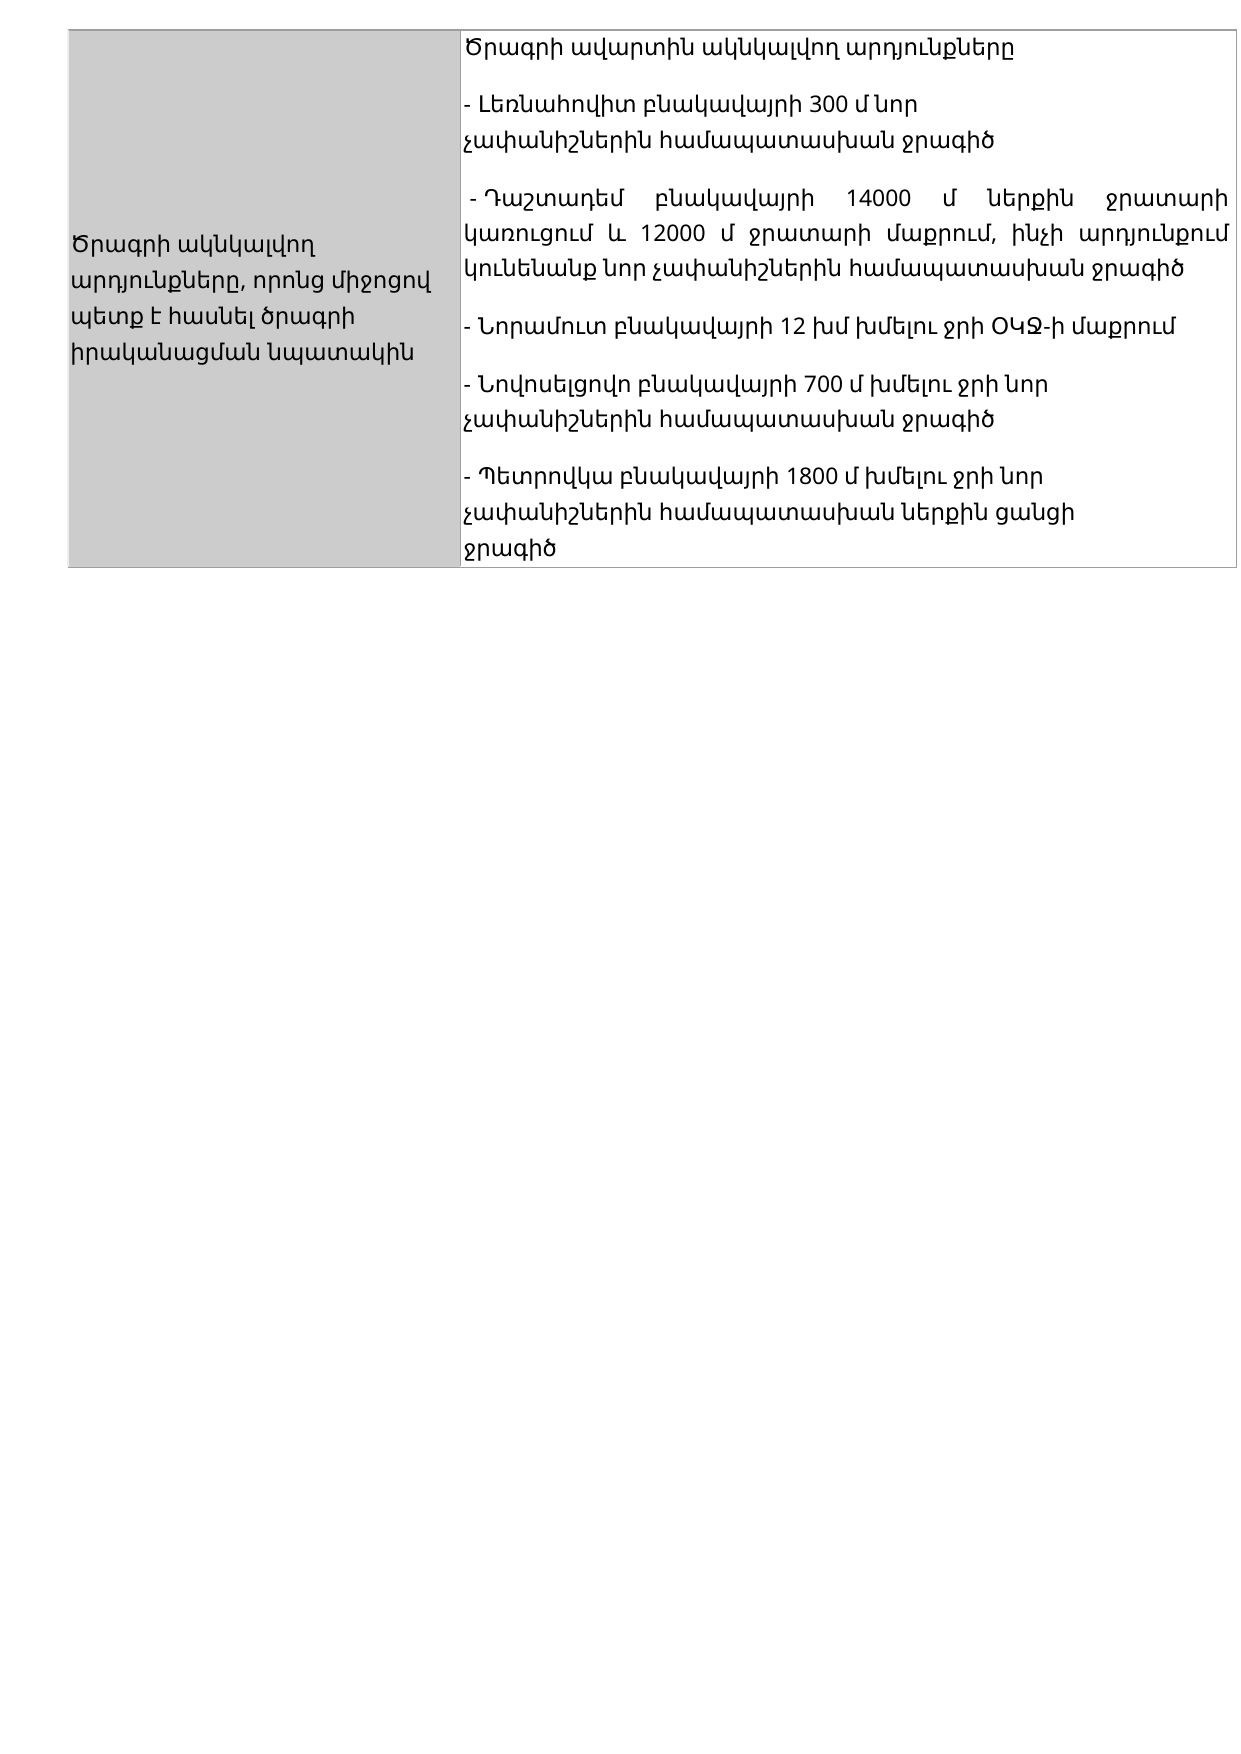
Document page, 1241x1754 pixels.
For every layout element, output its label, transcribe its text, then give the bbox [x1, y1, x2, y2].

table_cell Ծրագրի ավարտին ակնկալվող արդյունքները Լեռնահովիտ բնակավայրի 300 մ նոր չափանիշներին համապատասխան ջրագիծ Դաշտադեմ բնակավայրի 14000 մ ներքին ջրատարի կառուցում և 12000 մ ջրատարի մաքրում, ինչի արդյունքում կունենանք նոր չափանիշներին համապատասխան ջրագիծ Նորամուտ բնակավայրի 12 խմ խմելու ջրի ՕԿՋ-ի մաքրում Նովոսելցովո բնակավայրի 700 մ խմելու ջրի նոր չափանիշներին համապատասխան ջրագիծ Պետրովկա բնակավայրի 1800 մ խմելու ջրի նոր չափանիշներին համապատասխան ներքին ցանցի ջրագիծ [460, 31, 1236, 567]
table_cell Ծրագրի ակնկալվող արդյունքները, որոնց միջոցով պետք է հասնել ծրագրի իրականացման նպատակին [69, 31, 460, 567]
